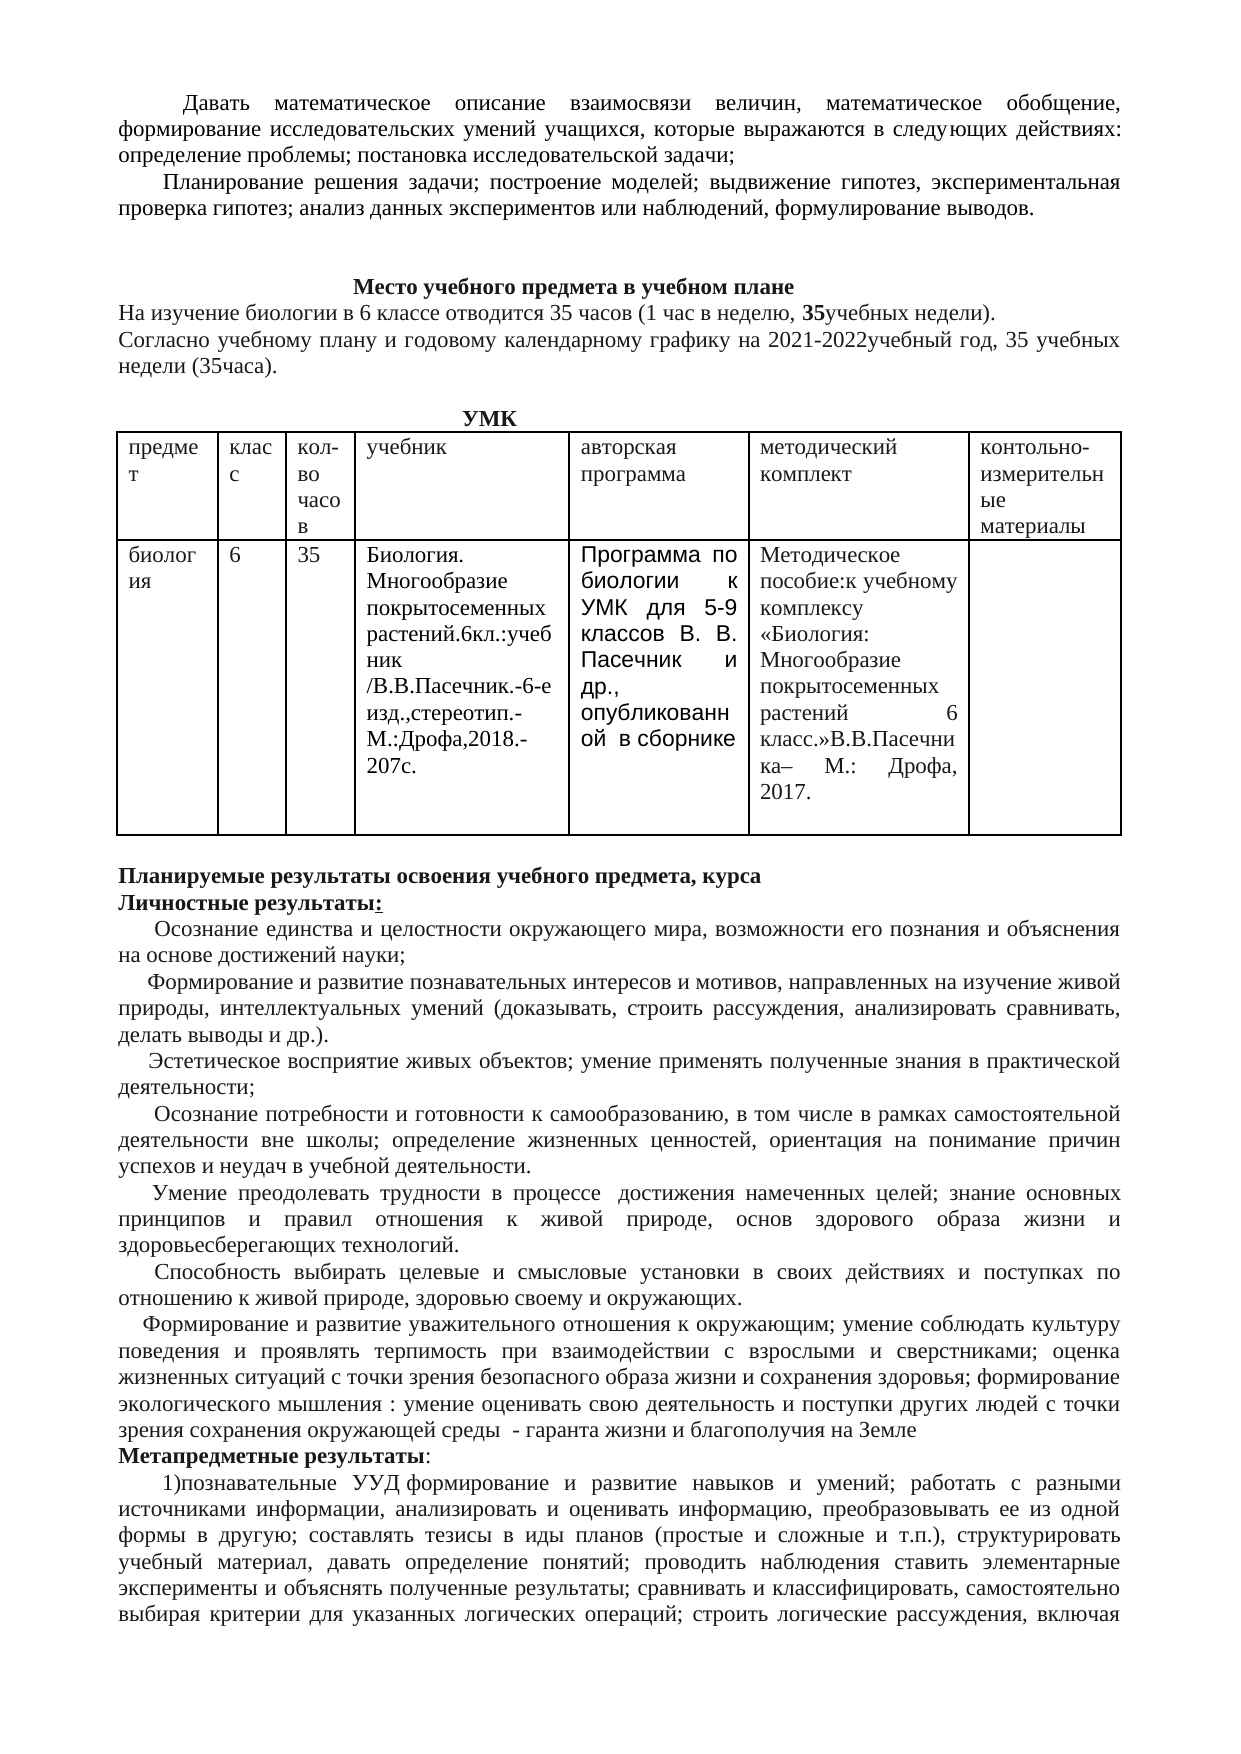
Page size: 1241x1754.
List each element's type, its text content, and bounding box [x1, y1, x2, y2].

text Давать математическое описание взаимосвязи величин, математическое обобщение, формирование исследовательских умений учащихся, которые выражаются в следующих действиях: определение проблемы; постановка исследовательской задачи; [118, 89, 1122, 168]
table_header предмет [118, 433, 217, 539]
table_cell Методическое пособие:к учебному комплексу «Биология: Многообразие покрытосеменных растений 6 класс.»В.В.Пасечника– М.: Дрофа, 2017. [750, 541, 968, 834]
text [118, 1469, 1122, 1627]
text Эстетическое восприятие живых объектов; умение применять полученные знания в практической деятельности; [118, 1047, 1122, 1100]
text На изучение биологии в 6 классе отводится 35 часов (1 час в неделю, 35учебных недели). [118, 299, 1122, 326]
table_header авторская программа [570, 433, 748, 539]
table_header кол-во часов [287, 433, 354, 539]
table_cell 6 [219, 541, 285, 834]
table_header класс [219, 433, 285, 539]
table_cell биология [118, 541, 217, 834]
table_cell 35 [287, 541, 354, 834]
text Личностные результаты: [118, 889, 1122, 915]
text Формирование и развитие уважительного отношения к окружающим; умение соблюдать культуру поведения и проявлять терпимость при взаимодействии с взрослыми и сверстниками; оценка жизненных ситуаций с точки зрения безопасного образа жизни и сохранения здоровья; формирование экологического мышления : умение оценивать свою деятельность и поступки других людей с точки зрения сохранения окружающей среды - гаранта жизни и благополучия на Земле [118, 1311, 1122, 1442]
text Согласно учебному плану и годовому календарному графику на 2021-2022учебный год, 35 учебных недели (35часа). [118, 326, 1122, 378]
table_cell Программа по биологии к УМК для 5-9 классов В. В. Пасечник и др., опубликованной в сборнике [570, 541, 748, 834]
text Планируемые результаты освоения учебного предмета, курса [118, 862, 1122, 889]
table_header учебник [356, 433, 568, 539]
table_header методический комплект [750, 433, 968, 539]
text Формирование и развитие познавательных интересов и мотивов, направленных на изучение живой природы, интеллектуальных умений (доказывать, строить рассуждения, анализировать сравнивать, делать выводы и др.). [118, 968, 1122, 1047]
text Осознание потребности и готовности к самообразованию, в том числе в рамках самостоятельной деятельности вне школы; определение жизненных ценностей, ориентация на понимание причин успехов и неудач в учебной деятельности. [118, 1100, 1122, 1179]
table_cell Биология. Многообразие покрытосеменных растений.6кл.:учебник /В.В.Пасечник.-6-е изд.,стереотип.-М.:Дрофа,2018.-207с. [356, 541, 568, 834]
text УМК [118, 405, 1122, 431]
text Место учебного предмета в учебном плане [118, 273, 1122, 299]
text Метапредметные результаты: [118, 1442, 1122, 1469]
table_header контольно- измерительные материалы [970, 433, 1120, 539]
table_cell [970, 541, 1120, 834]
text Способность выбирать целевые и смысловые установки в своих действиях и поступках по отношению к живой природе, здоровью своему и окружающих. [118, 1258, 1122, 1311]
text Планирование решения задачи; построение моделей; выдвижение гипотез, экспериментальная проверка гипотез; анализ данных экспериментов или наблюдений, формулирование выводов. [118, 168, 1122, 220]
text Осознание единства и целостности окружающего мира, возможности его познания и объяснения на основе достижений науки; [118, 915, 1122, 968]
text Умение преодолевать трудности в процессе достижения намеченных целей; знание основных принципов и правил отношения к живой природе, основ здорового образа жизни и здоровьесберегающих технологий. [118, 1179, 1122, 1258]
